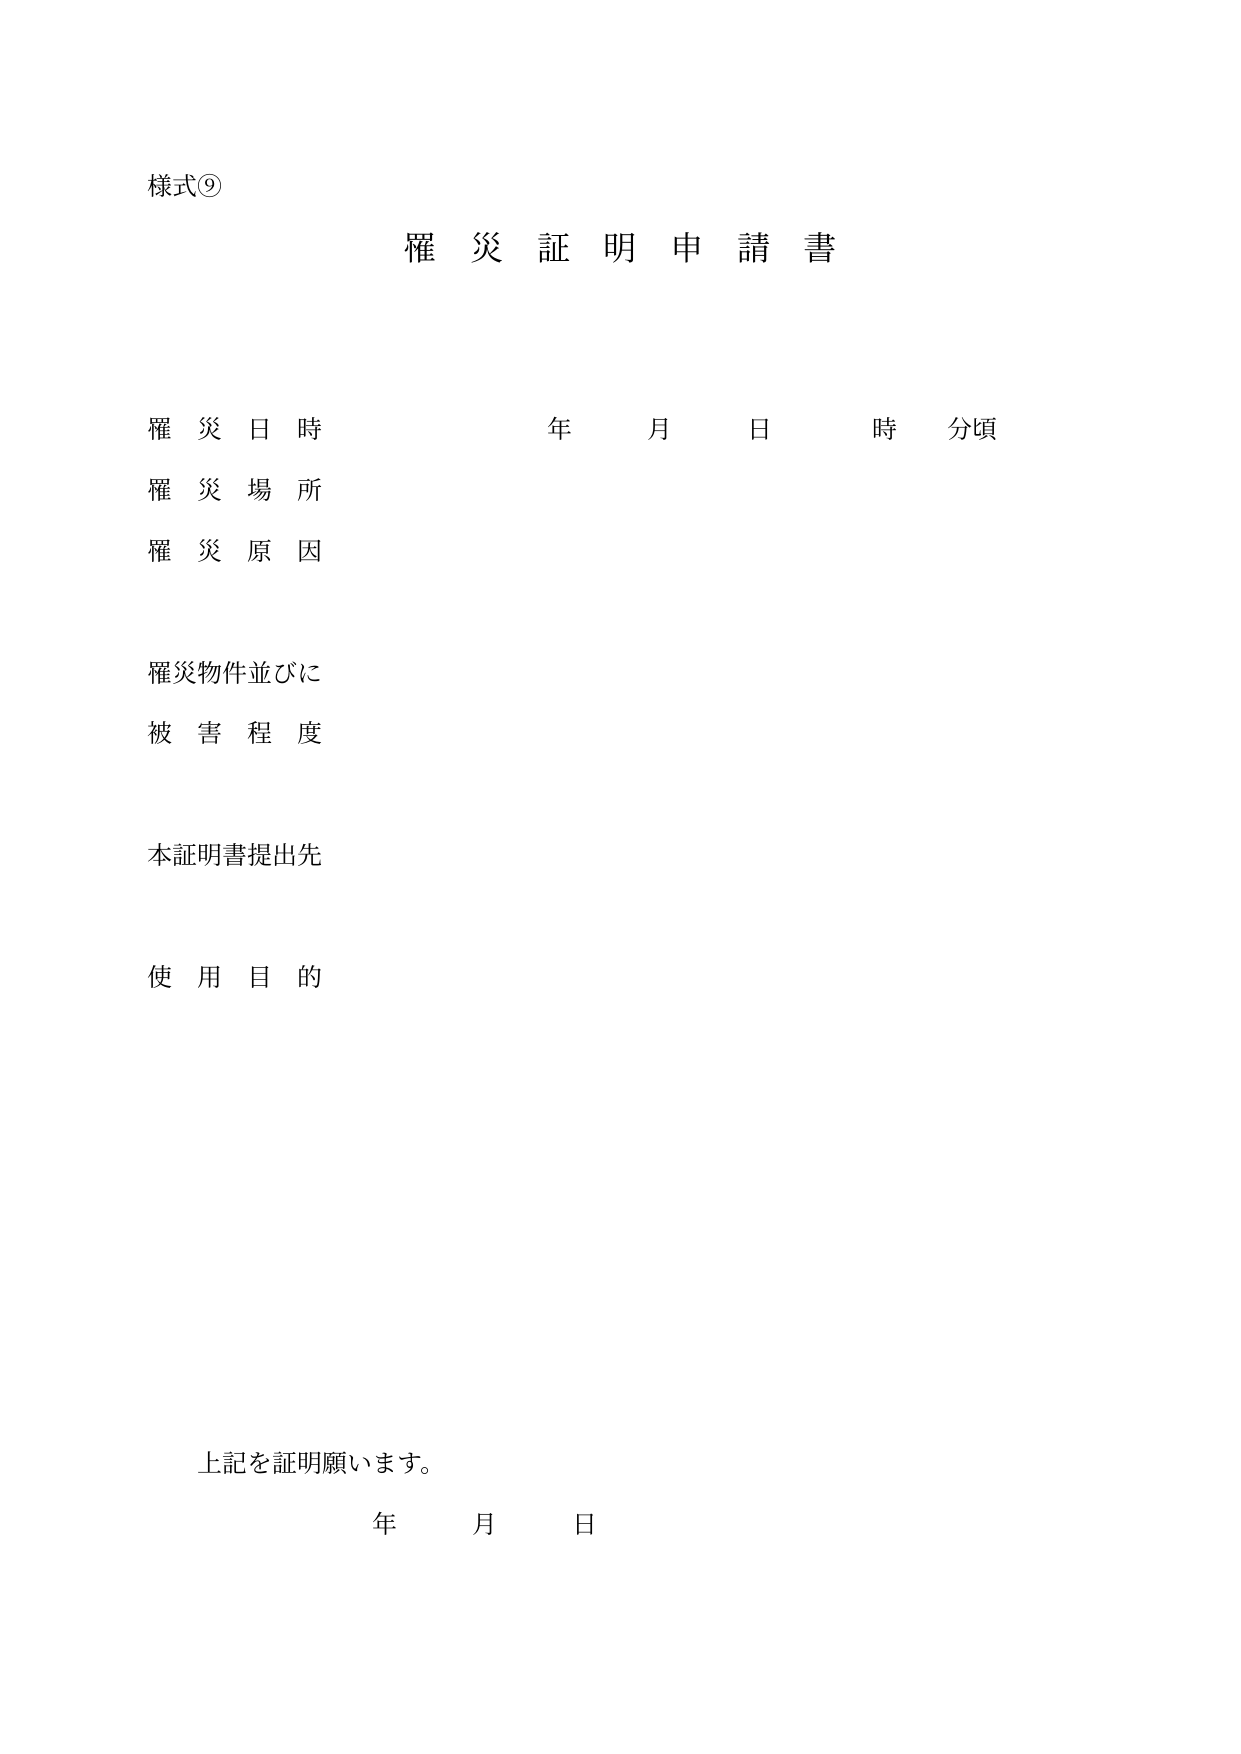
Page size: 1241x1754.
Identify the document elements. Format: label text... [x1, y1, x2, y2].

text 罹 災 証 明 申 請 書 [148, 215, 1092, 276]
text 罹 災 場 所 [148, 458, 1092, 519]
text 被 害 程 度 [148, 702, 1092, 763]
text 本証明書提出先 [148, 823, 1092, 884]
text 罹 災 原 因 [148, 519, 1092, 580]
text 罹災物件並びに [148, 641, 1092, 702]
text 使 用 目 的 [148, 945, 1092, 1006]
text 上記を証明願います。 [148, 1432, 1092, 1493]
text 様式⑨ [148, 154, 1092, 215]
text 年 月 日 [148, 1493, 1092, 1553]
text 罹 災 日 時 年 月 日 時 分頃 [148, 398, 1092, 458]
